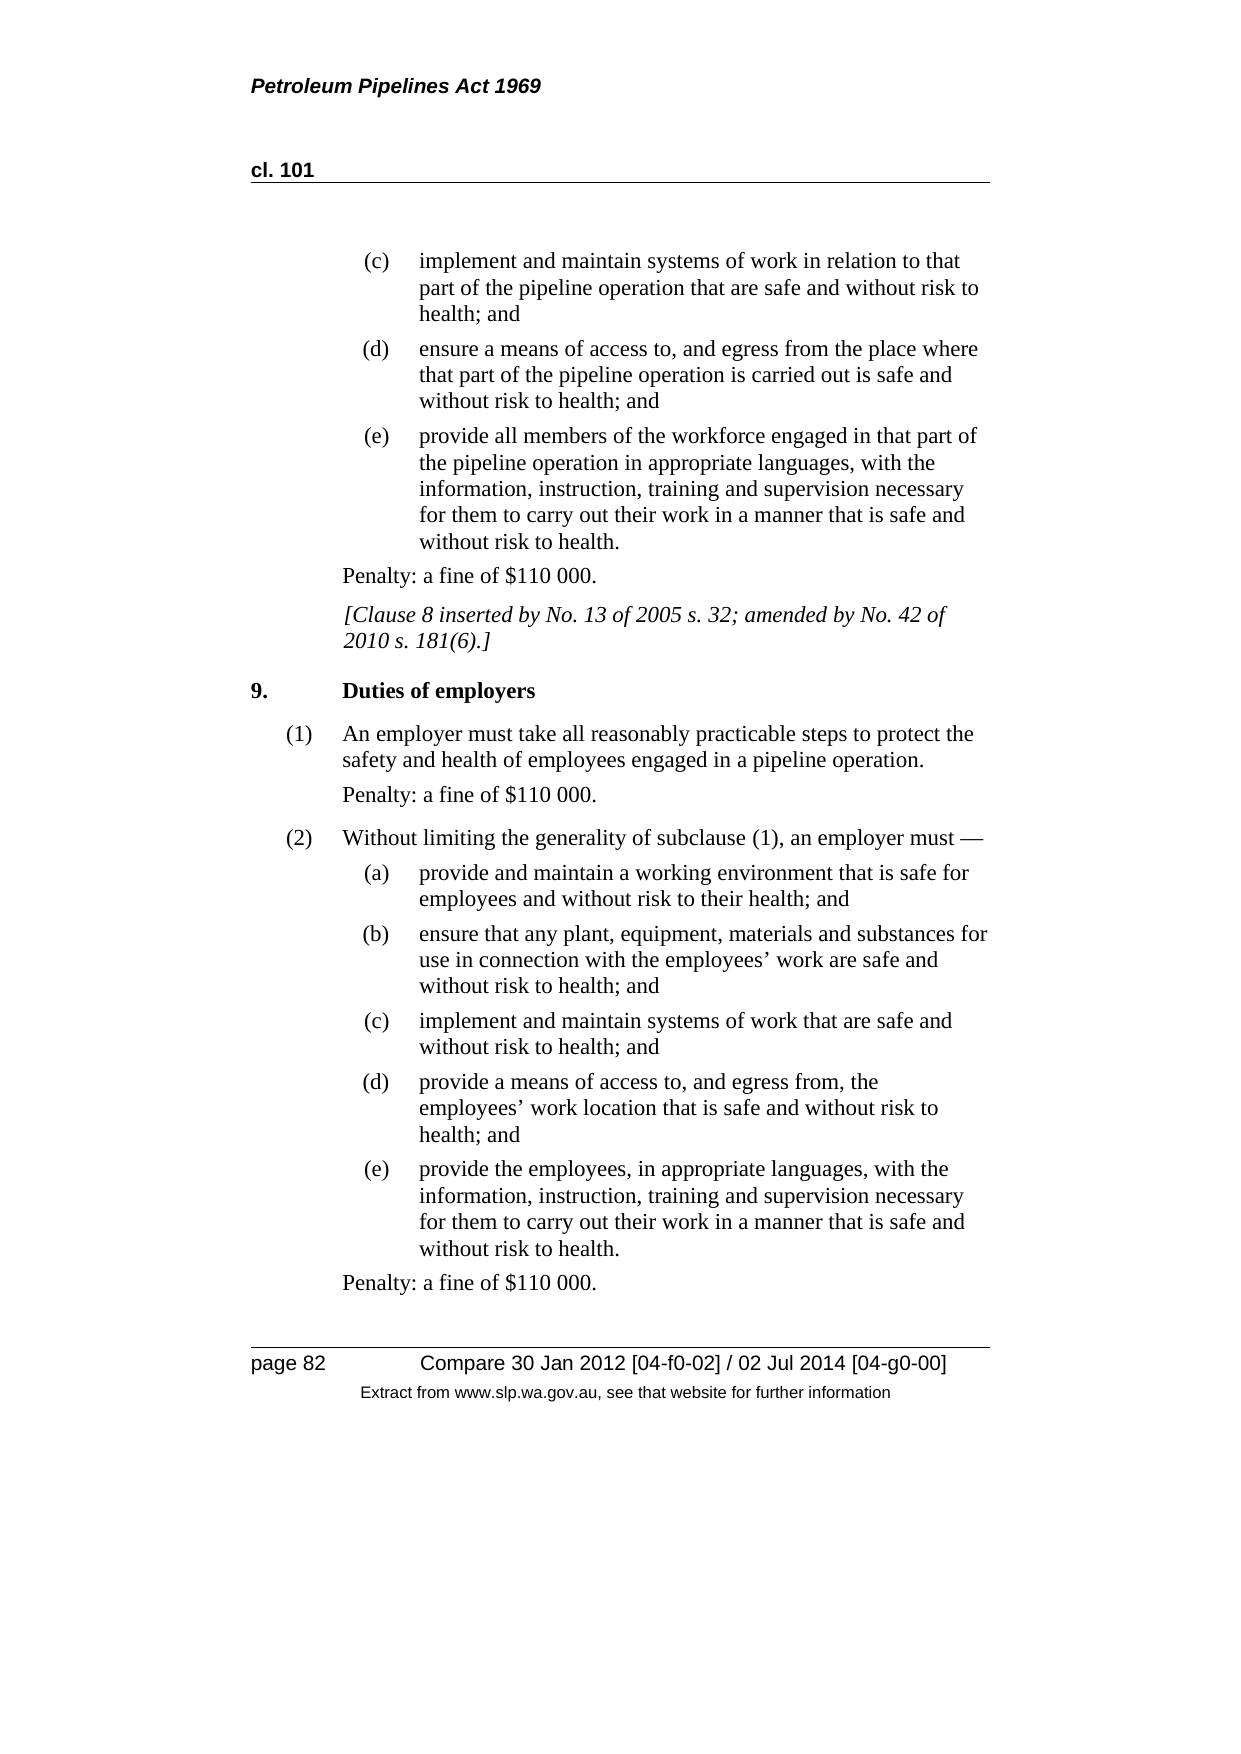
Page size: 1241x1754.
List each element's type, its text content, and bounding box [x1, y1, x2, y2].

subtitle 9. Duties of employers [251, 677, 990, 703]
text Penalty: a fine of $110 000. [251, 562, 990, 589]
text Penalty: a fine of $110 000. [251, 1269, 990, 1296]
text (1) An employer must take all reasonably practicable steps to protect the safety and health of employees engaged in a pipeline operation. [251, 720, 990, 773]
text (d) provide a means of access to, and egress from, the employees’ work location that is safe and without risk to health; and [251, 1068, 990, 1147]
text (a) provide and maintain a working environment that is safe for employees and without risk to their health; and [251, 859, 990, 911]
text Penalty: a fine of $110 000. [251, 781, 990, 807]
text (e) provide the employees, in appropriate languages, with the information, instruction, training and supervision necessary for them to carry out their work in a manner that is safe and without risk to health. [251, 1156, 990, 1261]
text (c) implement and maintain systems of work in relation to that part of the pipeline operation that are safe and without risk to health; and [251, 247, 990, 327]
text (2) Without limiting the generality of subclause (1), an employer must — [251, 824, 990, 850]
text (b) ensure that any plant, equipment, materials and substances for use in connection with the employees’ work are safe and without risk to health; and [251, 920, 990, 999]
text [Clause 8 inserted by No. 13 of 2005 s. 32; amended by No. 42 of 2010 s. 181(6).] [251, 601, 990, 654]
text (c) implement and maintain systems of work that are safe and without risk to health; and [251, 1007, 990, 1060]
text (d) ensure a means of access to, and egress from the place where that part of the pipeline operation is carried out is safe and without risk to health; and [251, 335, 990, 414]
text (e) provide all members of the workforce engaged in that part of the pipeline operation in appropriate languages, with the information, instruction, training and supervision necessary for them to carry out their work in a manner that is safe and without risk to health. [251, 422, 990, 554]
